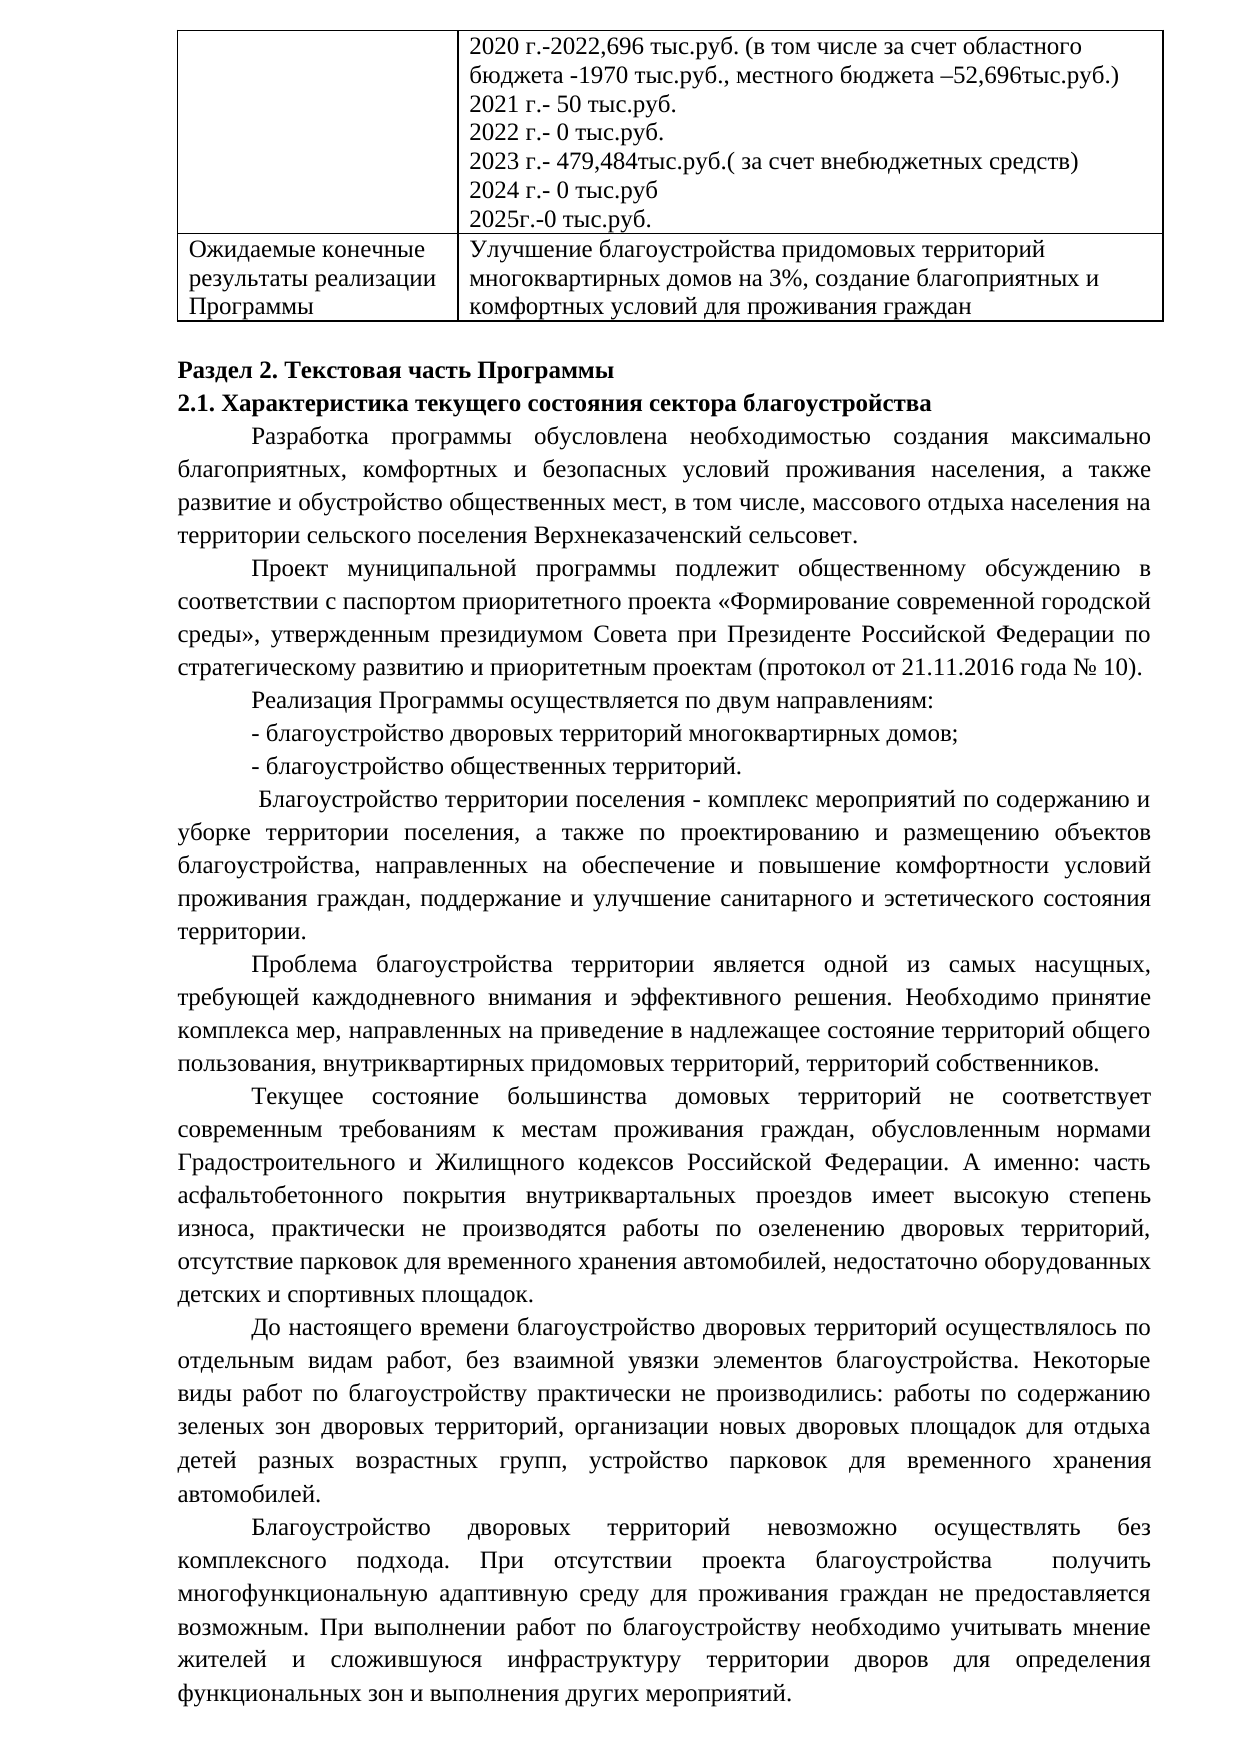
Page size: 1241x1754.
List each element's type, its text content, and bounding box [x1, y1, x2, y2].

text Проблема благоустройства территории является одной из самых насущных, требующей каждодневного внимания и эффективного решения. Необходимо принятие комплекса мер, направленных на приведение в надлежащее состояние территорий общего пользования, внутриквартирных придомовых территорий, территорий собственников. [177, 949, 1152, 1077]
text Разработка программы обусловлена необходимостью создания максимально благоприятных, комфортных и безопасных условий проживания населения, а также развитие и обустройство общественных мест, в том числе, массового отдыха населения на территории сельского поселения Верхнеказаченский сельсовет. [177, 421, 1152, 549]
text Текущее состояние большинства домовых территорий не соответствует современным требованиям к местам проживания граждан, обусловленным нормами Градостроительного и Жилищного кодексов Российской Федерации. А именно: часть асфальтобетонного покрытия внутриквартальных проездов имеет высокую степень износа, практически не производятся работы по озеленению дворовых территорий, отсутствие парковок для временного хранения автомобилей, недостаточно оборудованных детских и спортивных площадок. [177, 1081, 1152, 1308]
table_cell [178, 31, 457, 232]
text Благоустройство дворовых территорий невозможно осуществлять без комплексного подхода. При отсутствии проекта благоустройства получить многофункциональную адаптивную среду для проживания граждан не предоставляется возможным. При выполнении работ по благоустройству необходимо учитывать мнение жителей и сложившуюся инфраструктуру территории дворов для определения функциональных зон и выполнения других мероприятий. [177, 1512, 1152, 1706]
text Реализация Программы осуществляется по двум направлениям: [177, 685, 1152, 714]
text До настоящего времени благоустройство дворовых территорий осуществлялось по отдельным видам работ, без взаимной увязки элементов благоустройства. Некоторые виды работ по благоустройству практически не производились: работы по содержанию зеленых зон дворовых территорий, организации новых дворовых площадок для отдыха детей разных возрастных групп, устройство парковок для временного хранения автомобилей. [177, 1312, 1152, 1508]
table_cell Ожидаемые конечные результаты реализации Программы [178, 234, 457, 320]
text - благоустройство дворовых территорий многоквартирных домов; [177, 718, 1152, 747]
text Благоустройство территории поселения - комплекс мероприятий по содержанию и уборке территории поселения, а также по проектированию и размещению объектов благоустройства, направленных на обеспечение и повышение комфортности условий проживания граждан, поддержание и улучшение санитарного и эстетического состояния территории. [177, 784, 1152, 945]
text 2.1. Характеристика текущего состояния сектора благоустройства [177, 388, 1152, 417]
text Раздел 2. Текстовая часть Программы [177, 355, 1152, 383]
text - благоустройство общественных территорий. [177, 751, 1152, 780]
text Проект муниципальной программы подлежит общественному обсуждению в соответствии с паспортом приоритетного проекта «Формирование современной городской среды», утвержденным президиумом Совета при Президенте Российской Федерации по стратегическому развитию и приоритетным проектам (протокол от 21.11.2016 года № 10). [177, 553, 1152, 681]
table_cell Улучшение благоустройства придомовых территорий многоквартирных домов на 3%, создание благоприятных и комфортных условий для проживания граждан [459, 234, 1162, 320]
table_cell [459, 31, 1162, 232]
